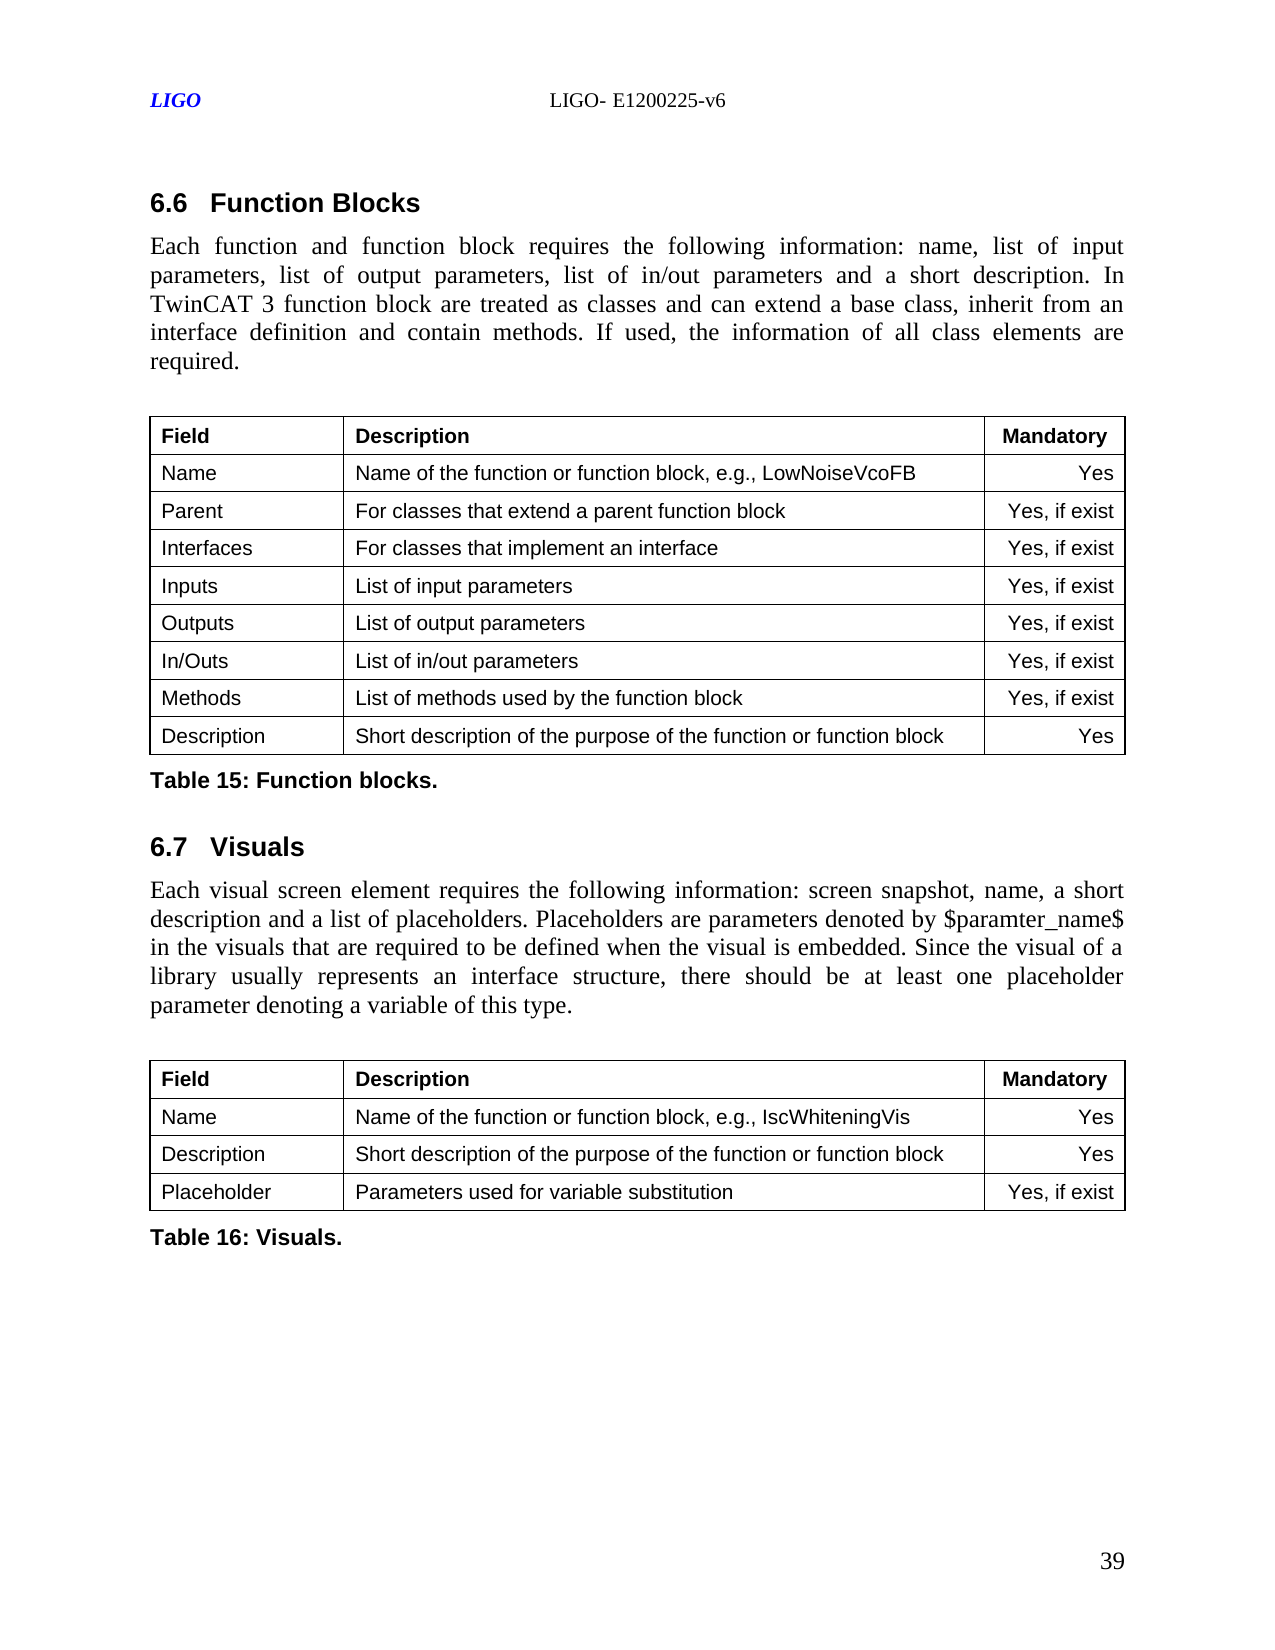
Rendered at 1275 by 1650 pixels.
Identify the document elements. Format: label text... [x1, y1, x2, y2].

table_cell Name of the function or function block, e.g., LowNoiseVcoFB [344, 455, 984, 491]
table_cell Yes, if exist [985, 567, 1124, 604]
table_cell List of in/out parameters [344, 642, 984, 679]
table_cell Yes [985, 455, 1124, 491]
table_header Field [151, 1061, 343, 1097]
table_cell List of methods used by the function block [344, 680, 984, 716]
table_header Mandatory [985, 1061, 1124, 1097]
table_cell In/Outs [151, 642, 343, 679]
table_cell Name [151, 1099, 343, 1135]
text Each visual screen element requires the following information: screen snapshot, name, a short description and a list of placeholders. Placeholders are parameters denoted by $paramter_name$ in the visuals that are required to be defined when the visual is embedded. Since the visual of a library usually represents an interface structure, there should be at least one placeholder parameter denoting a variable of this type. [150, 875, 1125, 1019]
table_cell Outputs [151, 605, 343, 641]
table_cell Yes, if exist [985, 605, 1124, 641]
text Each function and function block requires the following information: name, list of input parameters, list of output parameters, list of in/out parameters and a short description. In TwinCAT 3 function block are treated as classes and can extend a base class, inherit from an interface definition and contain methods. If used, the information of all class elements are required. [150, 231, 1125, 375]
table_header Description [344, 1061, 984, 1097]
table_cell Yes [985, 717, 1124, 754]
table_cell Yes, if exist [985, 530, 1124, 566]
table_cell List of input parameters [344, 567, 984, 604]
subtitle Visuals [150, 831, 1125, 862]
subtitle Function Blocks [150, 187, 1125, 219]
table_cell For classes that extend a parent function block [344, 492, 984, 529]
table_header Description [344, 417, 984, 454]
table_cell Yes, if exist [985, 642, 1124, 679]
table_cell Description [151, 1136, 343, 1172]
table_cell Yes [985, 1099, 1124, 1135]
table_cell Yes, if exist [985, 492, 1124, 529]
table_cell Parameters used for variable substitution [344, 1174, 984, 1210]
table_cell Methods [151, 680, 343, 716]
table_header Mandatory [985, 417, 1124, 454]
table_cell Description [151, 717, 343, 754]
table_header Field [151, 417, 343, 454]
table_cell Short description of the purpose of the function or function block [344, 1136, 984, 1172]
table_cell Interfaces [151, 530, 343, 566]
table_cell Yes [985, 1136, 1124, 1172]
table_cell Short description of the purpose of the function or function block [344, 717, 984, 754]
table_cell For classes that implement an interface [344, 530, 984, 566]
table_cell Placeholder [151, 1174, 343, 1210]
table_cell Inputs [151, 567, 343, 604]
table_cell Name of the function or function block, e.g., IscWhiteningVis [344, 1099, 984, 1135]
table_cell Name [151, 455, 343, 491]
table_cell Parent [151, 492, 343, 529]
table_cell List of output parameters [344, 605, 984, 641]
table_cell Yes, if exist [985, 680, 1124, 716]
table_cell Yes, if exist [985, 1174, 1124, 1210]
